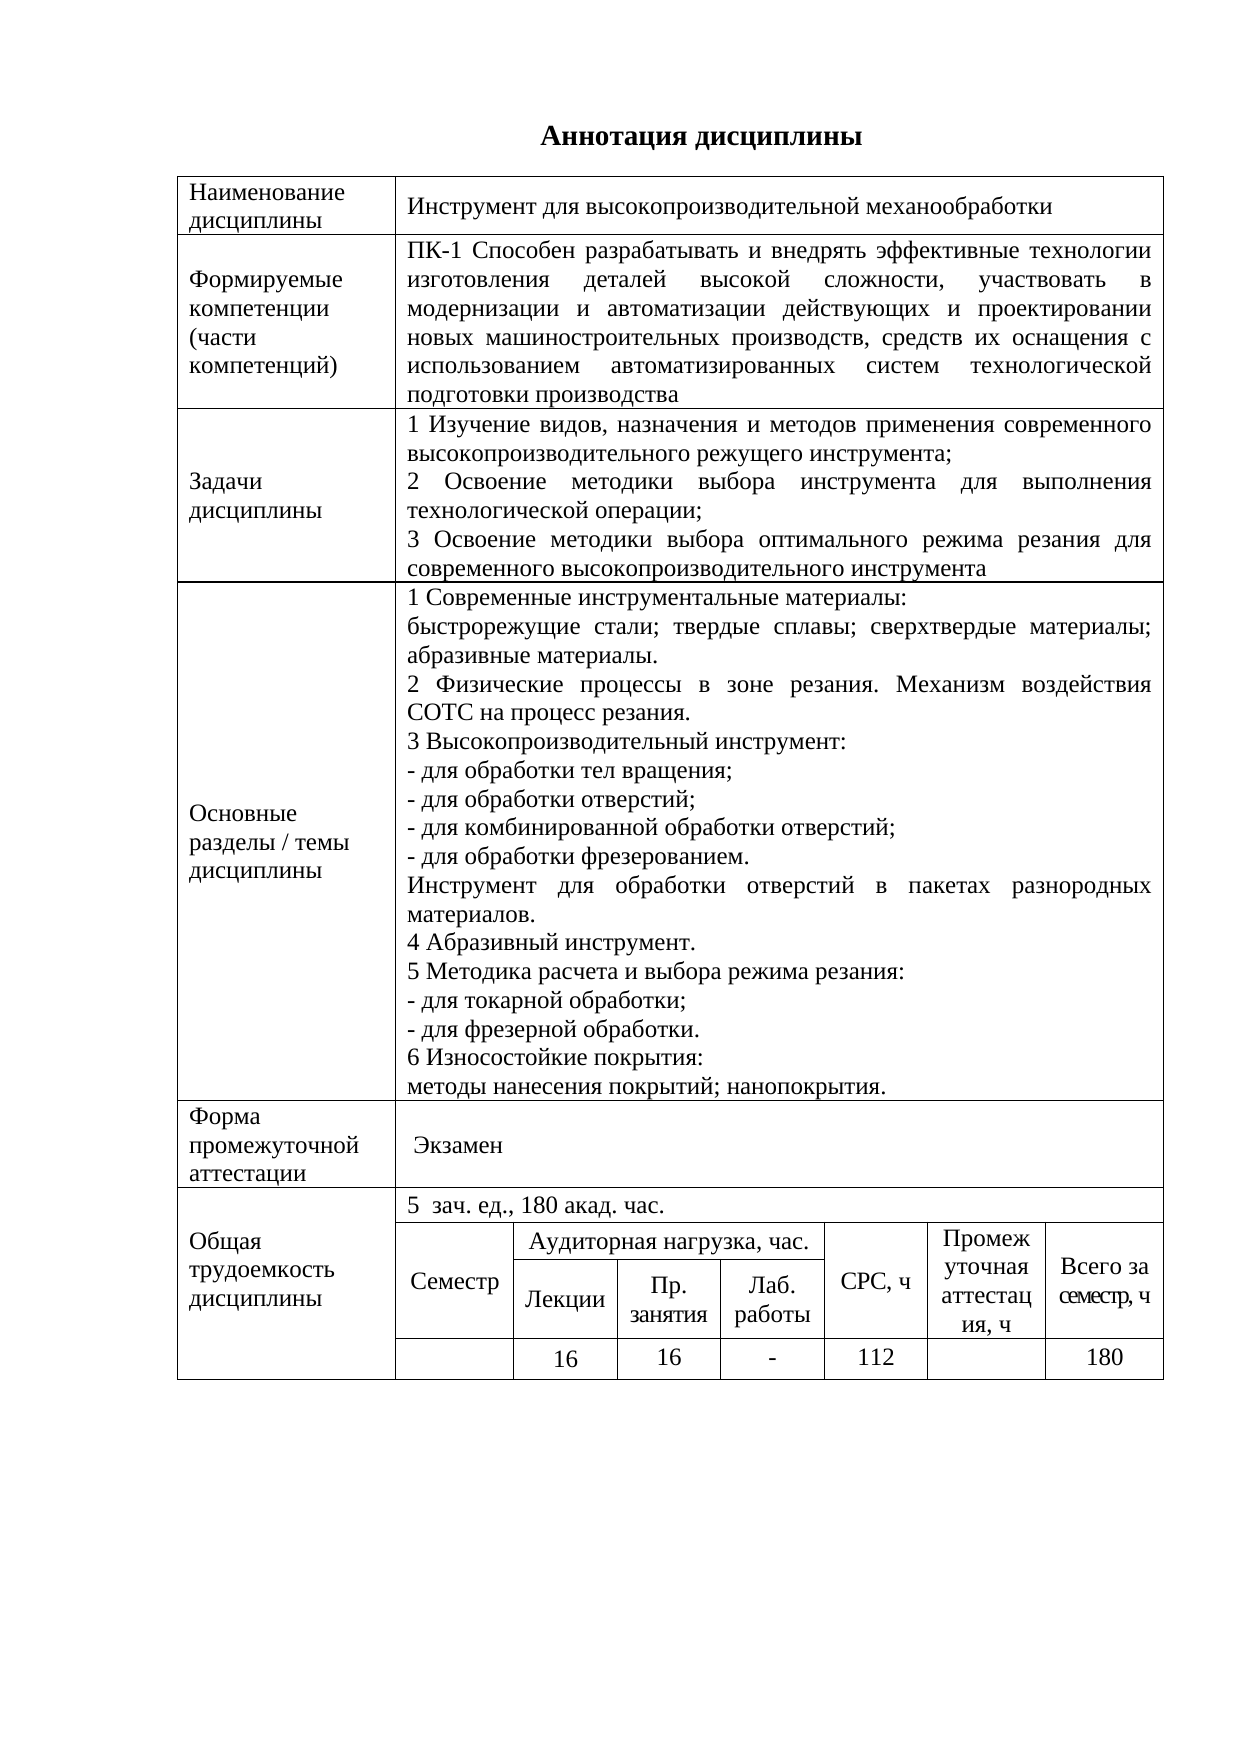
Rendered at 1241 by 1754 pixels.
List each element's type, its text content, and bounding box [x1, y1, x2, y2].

table_cell Пр. занятия [618, 1260, 720, 1338]
table_cell СРС, ч [825, 1223, 927, 1338]
table_cell Лекции [514, 1260, 617, 1338]
table_cell 5 зач. ед., 180 акад. час. [396, 1188, 1163, 1222]
table_cell Задачи дисциплины [178, 409, 395, 581]
table_cell Всего за семестр, ч [1046, 1223, 1163, 1338]
table_header Наименование дисциплины [178, 177, 395, 234]
table_header Инструмент для высокопроизводительной механообработки [396, 177, 1163, 234]
table_cell 180 [1046, 1339, 1163, 1378]
table_cell ПК-1 Способен разрабатывать и внедрять эффективные технологии изготовления деталей высокой сложности, участвовать в модернизации и автоматизации действующих и проектировании новых машиностроительных производств, средств их оснащения с использованием автоматизированных систем технологической подготовки производства [396, 235, 1163, 408]
table_cell Форма промежуточной аттестации [178, 1101, 395, 1187]
text Аннотация дисциплины [177, 118, 1152, 152]
table_cell Основные разделы / темы дисциплины [178, 583, 395, 1100]
table_cell Аудиторная нагрузка, час. [514, 1223, 824, 1259]
table_cell Промежуточная аттестация, ч [928, 1223, 1045, 1338]
table_cell Экзамен [396, 1101, 1163, 1187]
table_cell 16 [618, 1339, 720, 1378]
table_cell 2 [396, 1339, 513, 1378]
table_cell Формируемые компетенции (части компетенций) [178, 235, 395, 408]
table_cell Лаб. работы [721, 1260, 824, 1338]
table_cell 1 Современные инструментальные материалы: быстрорежущие стали; твердые сплавы; сверхтвердые материалы; абразивные материалы. 2 Физические процессы в зоне резания. Механизм воздействия СОТС на процесс резания. 3 Высокопроизводительный инструмент: - для обработки тел вращения; - для обработки отверстий; - для комбинированной обработки отверстий; - для обработки фрезерованием. Инструмент для обработки отверстий в пакетах разнородных материалов. 4 Абразивный инструмент. 5 Методика расчета и выбора режима резания: - для токарной обработки; - для фрезерной обработки. 6 Износостойкие покрытия: методы нанесения покрытий; нанопокрытия. [396, 583, 1163, 1100]
table_cell 16 [514, 1339, 617, 1378]
table_cell Семестр [396, 1223, 513, 1338]
table_cell - [721, 1339, 824, 1378]
table_cell 112 [825, 1339, 927, 1378]
table_cell 36 [928, 1339, 1045, 1378]
table_cell 1 Изучение видов, назначения и методов применения современного высокопроизводительного режущего инструмента; 2 Освоение методики выбора инструмента для выполнения технологической операции; 3 Освоение методики выбора оптимального режима резания для современного высокопроизводительного инструмента [396, 409, 1163, 581]
table_cell Общая трудоемкость дисциплины [178, 1188, 395, 1378]
